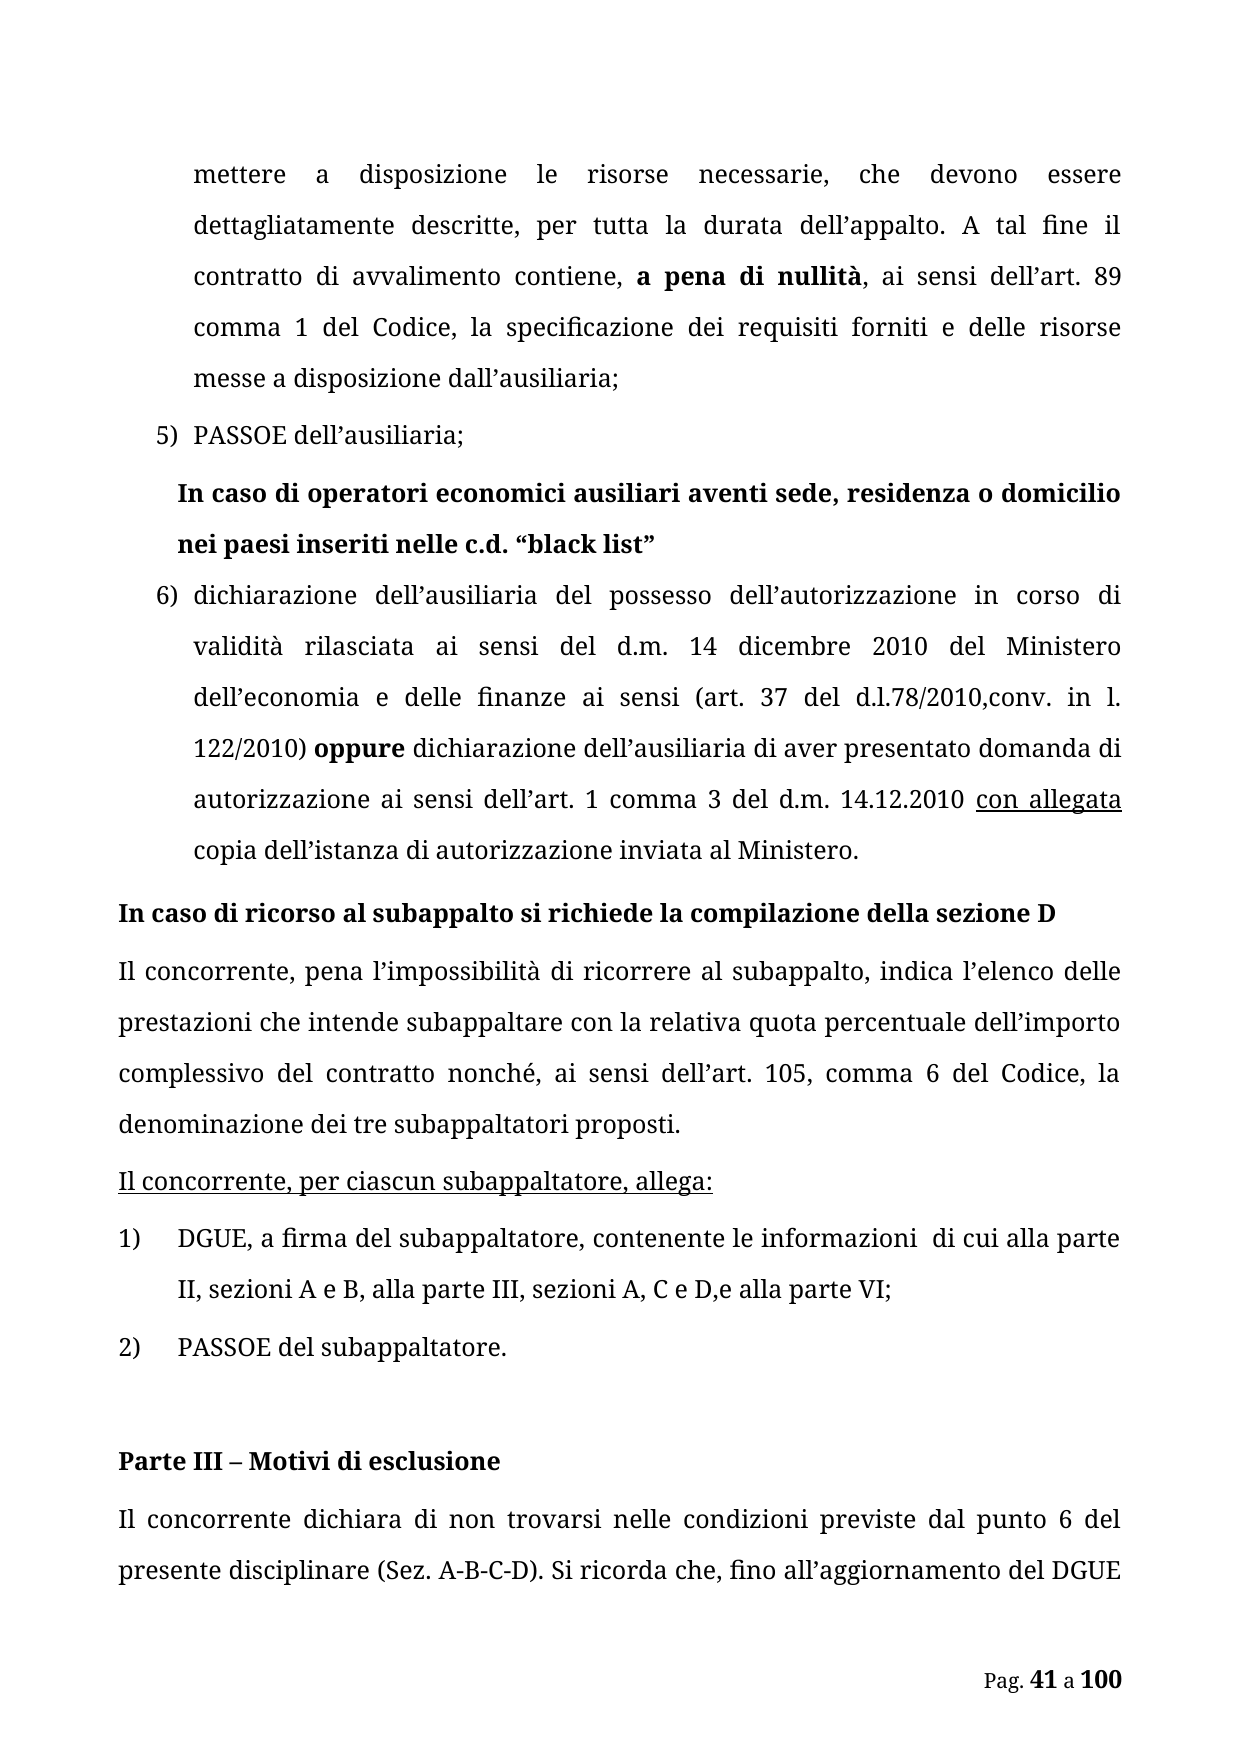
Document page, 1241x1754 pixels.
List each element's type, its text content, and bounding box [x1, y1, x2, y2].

list PASSOE dell’ausiliaria; [156, 418, 1122, 452]
text Parte III – Motivi di esclusione [118, 1444, 1122, 1478]
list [156, 157, 1122, 395]
list dichiarazione dell’ausiliaria del possesso dell’autorizzazione in corso di validità rilasciata ai sensi del d.m. 14 dicembre 2010 del Ministero dell’economia e delle finanze ai sensi (art. 37 del d.l.78/2010,conv. in l. 122/2010) oppure dichiarazione dell’ausiliaria di aver presentato domanda di autorizzazione ai sensi dell’art. 1 comma 3 del d.m. 14.12.2010 con allegata copia dell’istanza di autorizzazione inviata al Ministero. [156, 577, 1122, 867]
text Il concorrente, pena l’impossibilità di ricorrere al subappalto, indica l’elenco delle prestazioni che intende subappaltare con la relativa quota percentuale dell’importo complessivo del contratto nonché, ai sensi dell’art. 105, comma 6 del Codice, la denominazione dei tre subappaltatori proposti. [118, 953, 1122, 1141]
list DGUE, a firma del subappaltatore, contenente le informazioni di cui alla parte II, sezioni A e B, alla parte III, sezioni A, C e D,e alla parte VI; [118, 1221, 1122, 1306]
text In caso di operatori economici ausiliari aventi sede, residenza o domicilio nei paesi inseriti nelle c.d. “black list” [177, 475, 1122, 560]
text In caso di ricorso al subappalto si richiede la compilazione della sezione D [118, 896, 1122, 930]
list PASSOE del subappaltatore. [118, 1329, 1122, 1363]
text Il concorrente, per ciascun subappaltatore, allega: [118, 1164, 1122, 1198]
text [118, 1501, 1122, 1586]
